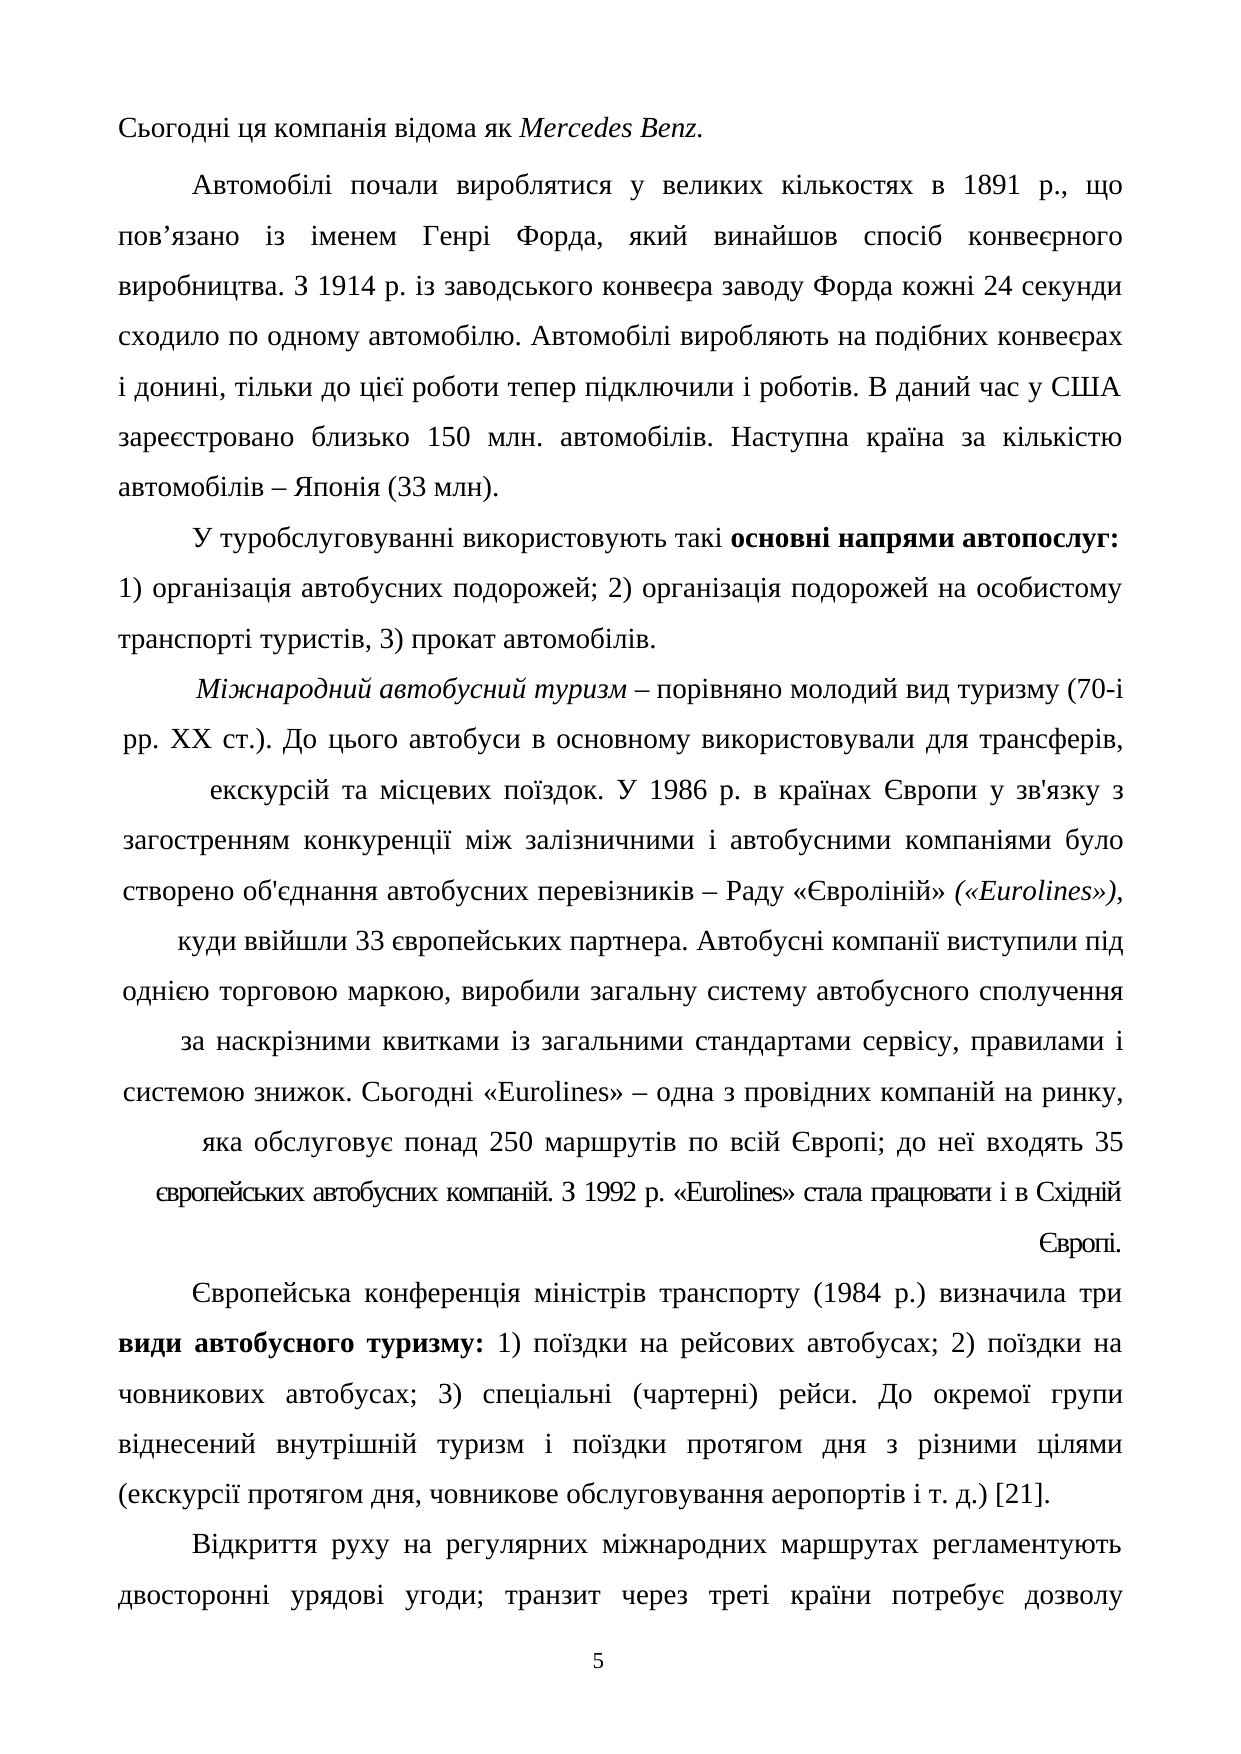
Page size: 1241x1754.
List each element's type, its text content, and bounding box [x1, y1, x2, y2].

text Міжнародний автобусний туризм – порівняно молодий вид туризму (70-і рр. XX ст.). До цього автобуси в основному використовували для трансферів, екскурсій та місцевих поїздок. У 1986 р. в країнах Європи у зв'язку з загостренням конкуренції між залізничними і автобусними компаніями було створено об'єднання автобусних перевізників – Раду «Євроліній» («Eurolinеs»), куди ввійшли 33 європейських партнера. Автобусні компанії виступили під однією торговою маркою, виробили загальну систему автобусного сполучення за наскрізними квитками із загальними стандартами сервісу, правилами і системою знижок. Сьогодні «Eurolines» – одна з провідних компаній на ринку, яка обслуговує понад 250 маршрутів по всій Європі; до неї входять 35 європейських автобусних компаній. З 1992 р. «Eurolines» стала працювати і в Східній Європі. [118, 671, 1123, 1258]
text Європейська конференція міністрів транспорту (1984 р.) визначила три види автобусного туризму: 1) поїздки на рейсових автобусах; 2) поїздки на човникових автобусах; 3) спеціальні (чартерні) рейси. До окремої групи віднесений внутрішній туризм і поїздки протягом дня з різними цілями (екскурсії протягом дня, човникове обслуговування аеропортів і т. д.) [21]. [118, 1275, 1123, 1510]
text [118, 1527, 1123, 1611]
text У туробслуговуванні використовують такі основні напрями автопослуг: [192, 520, 1136, 553]
text Автомобілі почали вироблятися у великих кількостях в 1891 р., що пов’язано із іменем Генрі Форда, який винайшов спосіб конвеєрного виробництва. З 1914 р. із заводського конвеєра заводу Форда кожні 24 секунди сходило по одному автомобілю. Автомобілі виробляють на подібних конвеєрах і донині, тільки до цієї роботи тепер підключили і роботів. В даний час у США зареєстровано близько 150 млн. автомобілів. Наступна країна за кількістю автомобілів – Японія (33 млн). [118, 167, 1123, 503]
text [118, 110, 1123, 144]
list організація автобусних подорожей; 2) організація подорожей на особистому транспорті туристів, 3) прокат автомобілів. [118, 570, 1123, 654]
